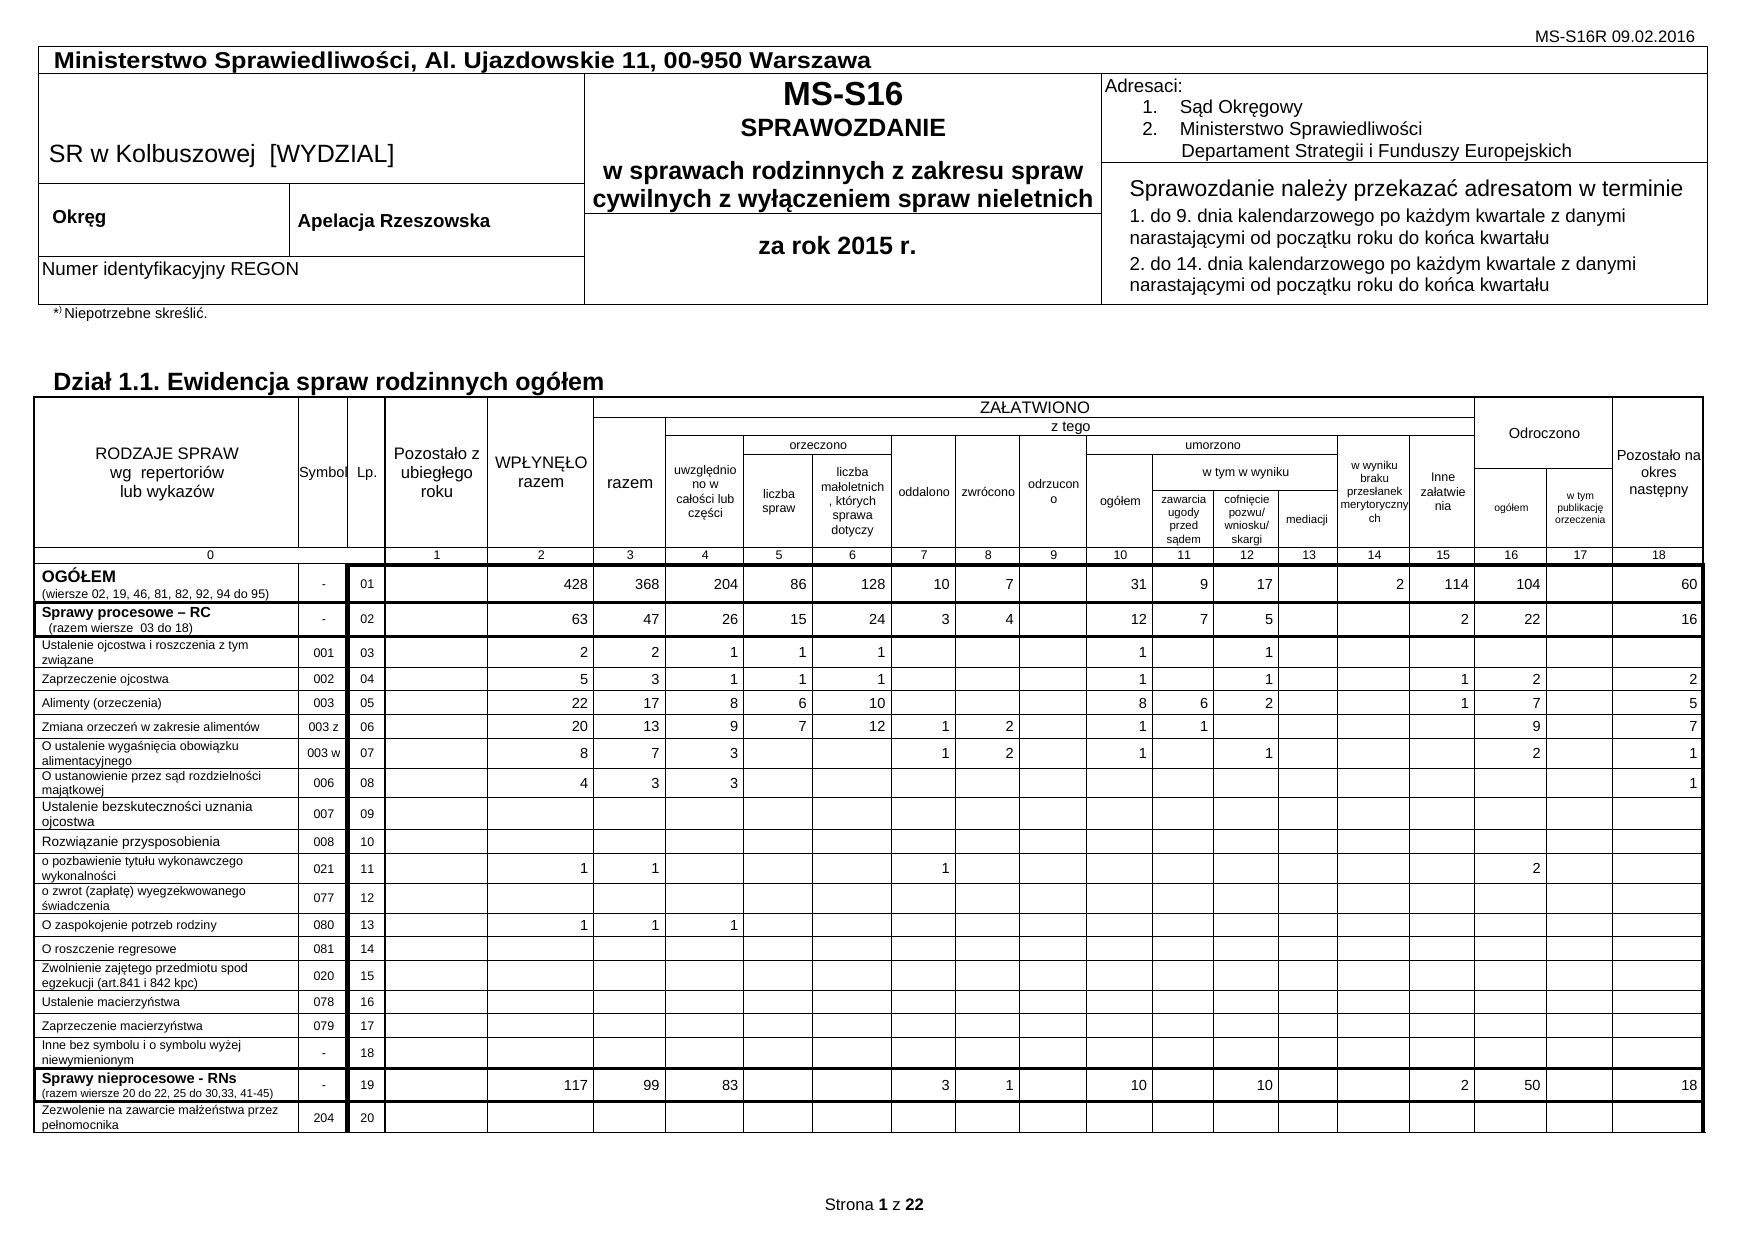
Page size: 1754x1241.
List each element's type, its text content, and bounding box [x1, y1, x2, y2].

table_cell [1020, 715, 1086, 738]
table_cell [956, 961, 1019, 990]
table_cell [1613, 961, 1701, 990]
table_cell MS-S16 SPRAWOZDANIE w sprawach rodzinnych z zakresu spraw cywilnych z wyłączeniem spraw nieletnich [585, 74, 1101, 213]
table_cell [1153, 769, 1213, 797]
table_cell [813, 1070, 891, 1100]
table_cell Sprawozdanie należy przekazać adresatom w terminie 1. do 9. dnia kalendarzowego po każdym kwartale z danymi narastającymi od początku roku do końca kwartału 2. do 14. dnia kalendarzowego po każdym kwartale z danymi narastającymi od początku roku do końca kwartału [1102, 163, 1707, 303]
subtitle Dział 1.1. Ewidencja spraw rodzinnych ogółem [53, 367, 1695, 396]
table_cell [1338, 854, 1409, 883]
table_cell [892, 830, 955, 853]
table_cell [892, 691, 955, 714]
table_cell [1279, 854, 1337, 883]
table_cell [1410, 638, 1474, 667]
table_cell [1020, 961, 1086, 990]
table_cell 1 [1087, 739, 1152, 767]
table_cell [1153, 739, 1213, 767]
table_cell [956, 668, 1019, 690]
table_cell 99 [594, 1070, 665, 1100]
table_cell 08 [350, 769, 384, 797]
table_cell [594, 1103, 665, 1132]
table_cell o pozbawienie tytułu wykonawczego wykonalności [35, 854, 298, 883]
table_cell 2 [1475, 854, 1546, 883]
table_cell 7 [1613, 715, 1701, 738]
table_cell [1410, 1014, 1474, 1037]
table_cell O zaspokojenie potrzeb rodziny [35, 914, 298, 936]
table_cell 06 [350, 715, 384, 738]
table_cell [1279, 937, 1337, 960]
table_cell SR w Kolbuszowej [WYDZIAL] [39, 74, 584, 183]
table_cell [1338, 937, 1409, 960]
table_cell w wyniku braku przesłanek merytorycznych [1338, 436, 1409, 547]
table_cell Inne załatwienia [1410, 436, 1474, 547]
table_cell [1547, 1070, 1612, 1100]
table_cell [386, 854, 487, 883]
table_cell [956, 914, 1019, 936]
table_cell [1338, 961, 1409, 990]
table_cell ogółem [1087, 455, 1152, 547]
table_cell [813, 830, 891, 853]
table_cell 1 [1214, 668, 1278, 690]
table_cell [1020, 1038, 1086, 1067]
table_cell 1 [956, 1070, 1019, 1100]
table_cell O ustanowienie przez sąd rozdzielności majątkowej [35, 769, 298, 797]
table_cell [386, 1014, 487, 1037]
table_cell [1087, 854, 1152, 883]
table_cell 1 [1087, 715, 1152, 738]
table_cell 007 [299, 798, 345, 829]
table_cell [1338, 991, 1409, 1013]
table_cell uwzględniono w całości lub części [666, 436, 743, 547]
table_cell [1087, 961, 1152, 990]
table_cell [1087, 914, 1152, 936]
table_cell 10 [1087, 548, 1152, 562]
table_cell [386, 914, 487, 936]
table_cell [1338, 1014, 1409, 1037]
table_cell [1020, 991, 1086, 1013]
table_cell [1410, 991, 1474, 1013]
table_cell [1087, 769, 1152, 797]
table_cell [1087, 991, 1152, 1013]
table_cell 2 [1613, 668, 1701, 690]
table_cell [956, 854, 1019, 883]
table_cell [1087, 1103, 1152, 1132]
table_cell [1214, 1014, 1278, 1037]
table_cell [956, 991, 1019, 1013]
table_cell - [299, 604, 345, 635]
table_cell [594, 991, 665, 1013]
table_cell [1338, 691, 1409, 714]
table_cell [892, 1014, 955, 1037]
table_cell [1547, 668, 1612, 690]
table_cell [1020, 638, 1086, 667]
table_cell 104 [1475, 567, 1546, 601]
table_cell [1214, 884, 1278, 913]
table_cell [386, 567, 487, 601]
table_cell [1279, 961, 1337, 990]
table_cell 18 [1613, 548, 1702, 562]
table_cell zawarcia ugody przed sądem [1153, 491, 1213, 547]
table_cell 6 [1153, 691, 1213, 714]
table_cell 4 [666, 548, 743, 562]
table_cell 9 [1475, 715, 1546, 738]
table_cell [1153, 854, 1213, 883]
table_cell OGÓŁEM (wiersze 02, 19, 46, 81, 82, 92, 94 do 95) [35, 564, 298, 601]
table_cell - [299, 1070, 345, 1100]
table_cell 7 [1153, 604, 1213, 635]
table_cell [1338, 1103, 1409, 1132]
table_cell O roszczenie regresowe [35, 937, 298, 960]
table_cell 3 [594, 769, 665, 797]
table_cell Zwolnienie zajętego przedmiotu spod egzekucji (art.841 i 842 kpc) [35, 961, 298, 990]
table_cell 1 [1410, 691, 1474, 714]
table_cell [1214, 1103, 1278, 1132]
table_cell [666, 961, 743, 990]
table_cell [1214, 769, 1278, 797]
table_cell 12 [1214, 548, 1278, 562]
table_cell 128 [813, 567, 891, 601]
table_cell [1153, 991, 1213, 1013]
table_cell 2 [1338, 567, 1409, 601]
table_cell 07 [350, 739, 384, 767]
table_cell 2 [1475, 739, 1546, 767]
table_cell [386, 604, 487, 635]
table_cell ogółem [1475, 469, 1546, 547]
table_cell [1214, 937, 1278, 960]
table_cell 14 [1338, 548, 1409, 562]
table_cell Rozwiązanie przysposobienia [35, 830, 298, 853]
table_cell 3 [892, 604, 955, 635]
table_cell [1613, 798, 1701, 829]
table_cell [1153, 668, 1213, 690]
table_cell [1475, 914, 1546, 936]
table_cell 2 [594, 638, 665, 667]
table_cell [1547, 1038, 1612, 1067]
table_cell [892, 769, 955, 797]
table_cell [1338, 830, 1409, 853]
table_cell 18 [350, 1038, 384, 1067]
table_cell [1475, 638, 1546, 667]
table_cell [1547, 884, 1612, 913]
table_cell 86 [744, 567, 812, 601]
table_cell [744, 884, 812, 913]
table_cell [666, 1103, 743, 1132]
table_cell 2 [1410, 604, 1474, 635]
table_cell [1153, 937, 1213, 960]
table_cell 1 [892, 854, 955, 883]
table_cell [1279, 914, 1337, 936]
table_cell 4 [488, 769, 593, 797]
table_cell [744, 991, 812, 1013]
table_cell [594, 830, 665, 853]
table_cell 1 [1087, 638, 1152, 667]
table_cell [892, 1103, 955, 1132]
table_cell [1613, 884, 1701, 913]
table_cell [488, 798, 593, 829]
table_cell 117 [488, 1070, 593, 1100]
table_cell [666, 1038, 743, 1067]
table_cell 02 [350, 604, 384, 635]
table_cell [386, 769, 487, 797]
table_cell O ustalenie wygaśnięcia obowiązku alimentacyjnego [35, 739, 298, 767]
table_cell [585, 214, 1101, 303]
table_cell [1279, 1070, 1337, 1100]
table_cell 008 [299, 830, 345, 853]
table_cell 003 w [299, 739, 345, 767]
table_header ZAŁATWIONO [594, 398, 1474, 417]
table_cell 17 [594, 691, 665, 714]
table_cell Alimenty (orzeczenia) [35, 691, 298, 714]
table_cell [1087, 1014, 1152, 1037]
table_cell [1338, 884, 1409, 913]
table_cell 1 [1613, 769, 1701, 797]
table_cell 2 [1410, 1070, 1474, 1100]
table_cell Zezwolenie na zawarcie małżeństwa przez pełnomocnika [35, 1103, 298, 1132]
table_cell 1 [1613, 739, 1701, 767]
table_cell 31 [1087, 567, 1152, 601]
table_cell 006 [299, 769, 345, 797]
table_cell [1153, 1038, 1213, 1067]
table_cell [1279, 1038, 1337, 1067]
table_cell [1087, 884, 1152, 913]
table_cell [744, 1070, 812, 1100]
table_cell 7 [744, 715, 812, 738]
table_cell 080 [299, 914, 345, 936]
table_cell [1020, 604, 1086, 635]
table_cell Inne bez symbolu i o symbolu wyżej niewymienionym [35, 1038, 298, 1067]
table_cell [1547, 991, 1612, 1013]
table_cell [1613, 638, 1701, 667]
table_cell 17 [1547, 548, 1612, 562]
table_cell [488, 961, 593, 990]
table_cell 021 [299, 854, 345, 883]
table_cell [744, 914, 812, 936]
table_cell [1020, 937, 1086, 960]
table_cell [1547, 1014, 1612, 1037]
table_cell 17 [350, 1014, 384, 1037]
table_cell 04 [350, 668, 384, 690]
table_cell [1613, 991, 1701, 1013]
table_cell 63 [488, 604, 593, 635]
table_cell [1279, 638, 1337, 667]
table_cell [956, 1038, 1019, 1067]
table_cell 2 [1475, 668, 1546, 690]
table_cell [892, 991, 955, 1013]
table_cell [1279, 1014, 1337, 1037]
table_cell [1279, 691, 1337, 714]
table_cell [1547, 739, 1612, 767]
table_cell [1279, 830, 1337, 853]
table_cell [1279, 798, 1337, 829]
table_cell [1475, 937, 1546, 960]
table_cell 83 [666, 1070, 743, 1100]
table_cell 6 [813, 548, 891, 562]
table_cell 7 [594, 739, 665, 767]
table_cell 24 [813, 604, 891, 635]
table_cell [1613, 937, 1701, 960]
table_cell orzeczono [744, 436, 891, 454]
table_cell [1153, 798, 1213, 829]
table_cell 1 [666, 638, 743, 667]
table_cell 6 [744, 691, 812, 714]
table_cell [1547, 937, 1612, 960]
table_cell 1 [892, 715, 955, 738]
table_cell 10 [350, 830, 384, 853]
table_cell [892, 1038, 955, 1067]
table_cell 1 [813, 668, 891, 690]
table_cell [744, 937, 812, 960]
table_cell 2 [956, 739, 1019, 767]
table_cell [386, 937, 487, 960]
table_cell 1 [744, 668, 812, 690]
table_cell 5 [488, 668, 593, 690]
table_cell 13 [594, 715, 665, 738]
table_cell [1475, 769, 1546, 797]
table_cell [1338, 668, 1409, 690]
table_header Ministerstwo Sprawiedliwości, Al. Ujazdowskie 11, 00-950 Warszawa [39, 47, 1707, 73]
table_cell Sprawy nieprocesowe - RNs (razem wiersze 20 do 22, 25 do 30,33, 41-45) [36, 1070, 298, 1100]
table_cell Zaprzeczenie ojcostwa [35, 668, 298, 690]
table_cell 3 [594, 548, 665, 562]
table_cell [1547, 961, 1612, 990]
table_cell [1338, 715, 1409, 738]
table_cell 1 [1153, 715, 1213, 738]
table_cell 204 [299, 1103, 345, 1132]
table_cell [892, 961, 955, 990]
table_cell [666, 798, 743, 829]
table_cell [1020, 1014, 1086, 1037]
table_cell [1153, 884, 1213, 913]
table_cell [956, 638, 1019, 667]
table_cell 8 [1087, 691, 1152, 714]
table_cell Apelacja Rzeszowska [290, 184, 584, 256]
table_cell 081 [299, 937, 345, 960]
table_cell [386, 1038, 487, 1067]
table_cell [1020, 798, 1086, 829]
table_cell 16 [1475, 548, 1546, 562]
table_cell [1279, 991, 1337, 1013]
table_cell [956, 884, 1019, 913]
table_cell [1547, 715, 1612, 738]
table_cell 5 [1214, 604, 1278, 635]
table_header RODZAJE SPRAW wg repertoriów lub wykazów [35, 398, 298, 547]
table_cell [488, 830, 593, 853]
table_cell 3 [594, 668, 665, 690]
table_cell 18 [1613, 1070, 1701, 1100]
table_cell 002 [299, 668, 345, 690]
table_cell [666, 830, 743, 853]
table_cell 2 [956, 715, 1019, 738]
table_cell [666, 937, 743, 960]
table_cell [1475, 1103, 1546, 1132]
table_cell Numer identyfikacyjny REGON [39, 257, 584, 303]
table_cell [1020, 1103, 1086, 1132]
table_cell [1279, 769, 1337, 797]
table_cell 1 [594, 914, 665, 936]
table_cell [1279, 604, 1337, 635]
table_cell 1 [386, 548, 487, 562]
table_cell [813, 1103, 891, 1132]
table_cell [1410, 769, 1474, 797]
table_cell [1214, 715, 1278, 738]
table_cell [1214, 961, 1278, 990]
table_cell [386, 798, 487, 829]
table_cell [744, 739, 812, 767]
table_cell 3 [666, 739, 743, 767]
table_cell razem [594, 418, 665, 547]
table_cell [813, 937, 891, 960]
table_cell [813, 884, 891, 913]
table_cell [488, 937, 593, 960]
table_cell 1 [813, 638, 891, 667]
table_header Pozostało na okres następny [1613, 398, 1702, 547]
table_cell [594, 961, 665, 990]
table_cell [1020, 884, 1086, 913]
table_cell 5 [1613, 691, 1701, 714]
table_cell [1410, 739, 1474, 767]
table_cell 11 [1153, 548, 1213, 562]
table_cell [1547, 769, 1612, 797]
table_cell [1153, 1103, 1213, 1132]
table_cell 47 [594, 604, 665, 635]
table_cell 12 [813, 715, 891, 738]
table_cell [956, 691, 1019, 714]
table_cell [1547, 604, 1612, 635]
table_cell [1214, 798, 1278, 829]
table_cell [1020, 739, 1086, 767]
table_cell [1338, 604, 1409, 635]
table_cell [1153, 961, 1213, 990]
table_cell 114 [1410, 567, 1474, 601]
table_cell [488, 884, 593, 913]
table_cell [594, 798, 665, 829]
table_cell mediacji [1279, 491, 1337, 547]
table_cell [1475, 1038, 1546, 1067]
table_cell Zaprzeczenie macierzyństwa [35, 1014, 298, 1037]
table_cell [594, 937, 665, 960]
table_cell [744, 961, 812, 990]
table_cell [386, 668, 487, 690]
table_cell 19 [350, 1070, 384, 1100]
table_cell 2 [1214, 691, 1278, 714]
table_cell [1020, 691, 1086, 714]
table_cell [813, 854, 891, 883]
table_cell 14 [350, 937, 384, 960]
table_cell 204 [666, 567, 743, 601]
table_cell [1410, 1038, 1474, 1067]
table_cell [1214, 854, 1278, 883]
table_cell liczba małoletnich, których sprawa dotyczy [813, 455, 891, 547]
table_cell 8 [666, 691, 743, 714]
table_cell 60 [1613, 567, 1701, 601]
table_cell [1410, 937, 1474, 960]
table_cell 1 [488, 854, 593, 883]
table_cell 10 [1214, 1070, 1278, 1100]
table_cell [1547, 914, 1612, 936]
table_cell [1547, 1103, 1612, 1132]
table_cell [386, 715, 487, 738]
table_cell w tym publikację orzeczenia [1547, 469, 1612, 547]
text *) Niepotrzebne skreślić. [53, 305, 1695, 321]
table_cell 10 [892, 567, 955, 601]
table_cell [666, 854, 743, 883]
table_cell Ustalenie ojcostwa i roszczenia z tym związane [35, 638, 298, 667]
table_cell 26 [666, 604, 743, 635]
table_cell [386, 1070, 487, 1100]
table_header Lp. [348, 398, 384, 547]
table_cell 4 [956, 604, 1019, 635]
table_cell [1214, 1038, 1278, 1067]
table_cell [813, 991, 891, 1013]
table_cell [1153, 1070, 1213, 1100]
table_cell 15 [1410, 548, 1474, 562]
table_cell [892, 914, 955, 936]
table_cell 0 [35, 548, 384, 562]
table_cell [666, 1014, 743, 1037]
table_cell 078 [299, 991, 345, 1013]
table_cell [1475, 830, 1546, 853]
table_cell [1613, 914, 1701, 936]
table_cell [1475, 961, 1546, 990]
table_cell [1613, 1103, 1701, 1132]
table_cell [1020, 854, 1086, 883]
table_cell 8 [956, 548, 1019, 562]
table_cell [956, 798, 1019, 829]
table_cell [813, 961, 891, 990]
table_cell [1338, 638, 1409, 667]
table_cell 22 [1475, 604, 1546, 635]
table_cell [956, 769, 1019, 797]
table_cell 8 [488, 739, 593, 767]
table_cell [594, 1014, 665, 1037]
table_cell 1 [666, 668, 743, 690]
table_cell [813, 1014, 891, 1037]
table_cell [1547, 567, 1612, 601]
table_cell 12 [350, 884, 384, 913]
table_cell [1475, 884, 1546, 913]
table_cell 079 [299, 1014, 345, 1037]
table_cell [1338, 739, 1409, 767]
table_cell 2 [488, 638, 593, 667]
table_cell 1 [1410, 668, 1474, 690]
table_cell [956, 937, 1019, 960]
table_cell [956, 830, 1019, 853]
table_cell 020 [299, 961, 345, 990]
table_cell [1153, 830, 1213, 853]
table_cell [744, 1103, 812, 1132]
table_cell 10 [813, 691, 891, 714]
table_cell [386, 638, 487, 667]
table_cell 17 [1214, 567, 1278, 601]
table_cell 368 [594, 567, 665, 601]
table_cell Okręg [39, 184, 289, 256]
table_cell [488, 991, 593, 1013]
table_cell 077 [299, 884, 345, 913]
table_cell 05 [350, 691, 384, 714]
table_cell [1338, 798, 1409, 829]
table_cell 1 [892, 739, 955, 767]
table_cell 16 [1613, 604, 1701, 635]
table_cell [1153, 1014, 1213, 1037]
table_cell [956, 1103, 1019, 1132]
table_cell [1087, 1038, 1152, 1067]
table_cell [1279, 715, 1337, 738]
table_cell [386, 884, 487, 913]
table_header Odroczono [1475, 398, 1612, 468]
table_cell 1 [1087, 668, 1152, 690]
table_cell Zmiana orzeczeń w zakresie alimentów [35, 715, 298, 738]
table_cell [813, 914, 891, 936]
table_cell 1 [1214, 739, 1278, 767]
table_cell 001 [299, 638, 345, 667]
table_cell [1338, 1070, 1409, 1100]
table_header Pozostało z ubiegłego roku [386, 398, 487, 547]
table_cell zwrócono [956, 436, 1019, 547]
table_cell 1 [488, 914, 593, 936]
table_cell [594, 1038, 665, 1067]
table_cell 15 [350, 961, 384, 990]
table_cell umorzono [1087, 436, 1337, 454]
table_cell 20 [488, 715, 593, 738]
table_cell 003 z [299, 715, 345, 738]
table_cell [1338, 1038, 1409, 1067]
table_cell 50 [1475, 1070, 1546, 1100]
table_cell [1279, 668, 1337, 690]
table_cell [666, 884, 743, 913]
table_cell 13 [350, 914, 384, 936]
table_cell [1475, 991, 1546, 1013]
table_cell 1 [744, 638, 812, 667]
table_cell liczba spraw [744, 455, 812, 547]
table_cell 20 [350, 1103, 384, 1132]
table_cell [1410, 715, 1474, 738]
table_cell 5 [744, 548, 812, 562]
table_cell [1020, 830, 1086, 853]
table_cell [1410, 961, 1474, 990]
table_cell [1547, 638, 1612, 667]
table_cell [386, 739, 487, 767]
table_cell 01 [350, 567, 384, 601]
table_cell - [299, 564, 345, 601]
table_cell [1279, 1103, 1337, 1132]
table_cell [1613, 854, 1701, 883]
table_cell [1338, 769, 1409, 797]
table_cell 16 [350, 991, 384, 1013]
table_cell o zwrot (zapłatę) wyegzekwowanego świadczenia [35, 884, 298, 913]
table_cell [1547, 854, 1612, 883]
table_cell 3 [892, 1070, 955, 1100]
table_cell [1020, 769, 1086, 797]
table_cell [594, 884, 665, 913]
table_cell 13 [1279, 548, 1337, 562]
table_cell 11 [350, 854, 384, 883]
table_cell [1020, 668, 1086, 690]
table_cell 03 [350, 638, 384, 667]
table_cell w tym w wyniku [1153, 455, 1337, 490]
table_cell 7 [1475, 691, 1546, 714]
table_cell [744, 854, 812, 883]
table_cell [1475, 1014, 1546, 1037]
table_cell 9 [1020, 548, 1086, 562]
table_cell 1 [594, 854, 665, 883]
table_cell [1475, 798, 1546, 829]
table_cell [488, 1038, 593, 1067]
table_cell 3 [666, 769, 743, 797]
table_cell [1214, 991, 1278, 1013]
table_cell [892, 668, 955, 690]
table_cell 15 [744, 604, 812, 635]
table_cell [1410, 854, 1474, 883]
table_cell [813, 798, 891, 829]
table_cell 9 [666, 715, 743, 738]
table_cell [386, 961, 487, 990]
table_cell Sprawy procesowe – RC (razem wiersze 03 do 18) [36, 604, 298, 635]
table_cell [1547, 830, 1612, 853]
table_cell [1613, 1038, 1701, 1067]
table_cell [892, 638, 955, 667]
table_cell [1279, 739, 1337, 767]
table_cell [386, 691, 487, 714]
table_cell 7 [956, 567, 1019, 601]
table_cell [1613, 830, 1701, 853]
table_cell [488, 1103, 593, 1132]
table_cell [892, 937, 955, 960]
table_cell [1153, 638, 1213, 667]
table_header Symbol [299, 398, 347, 547]
table_cell [892, 884, 955, 913]
table_cell [892, 798, 955, 829]
table_cell Ustalenie macierzyństwa [35, 991, 298, 1013]
table_cell [1410, 884, 1474, 913]
table_cell 2 [488, 548, 593, 562]
table_cell [744, 798, 812, 829]
table_cell [813, 1038, 891, 1067]
table_cell [1613, 1014, 1701, 1037]
table_cell 22 [488, 691, 593, 714]
table_cell [1410, 1103, 1474, 1132]
table_cell 9 [1153, 567, 1213, 601]
table_cell [1020, 1070, 1086, 1100]
table_cell [386, 991, 487, 1013]
table_cell Ustalenie bezskuteczności uznania ojcostwa [35, 798, 298, 829]
table_cell Adresaci: Sąd Okręgowy Ministerstwo Sprawiedliwości Departament Strategii i Funduszy Europejskich [1102, 74, 1707, 162]
table_cell [1087, 798, 1152, 829]
table_cell 09 [350, 798, 384, 829]
table_cell cofnięcie pozwu/ wniosku/ skargi [1214, 491, 1278, 547]
table_cell 003 [299, 691, 345, 714]
table_cell [813, 769, 891, 797]
table_cell [1214, 830, 1278, 853]
table_cell [813, 739, 891, 767]
table_cell [386, 830, 487, 853]
table_cell [666, 991, 743, 1013]
table_cell [1547, 691, 1612, 714]
table_cell [1214, 914, 1278, 936]
table_cell [1087, 830, 1152, 853]
table_cell 428 [488, 567, 593, 601]
table_cell z tego [666, 418, 1474, 435]
table_cell [1020, 567, 1086, 601]
table_cell 10 [1087, 1070, 1152, 1100]
table_cell 12 [1087, 604, 1152, 635]
table_cell [1410, 914, 1474, 936]
table_cell [1087, 937, 1152, 960]
table_cell [488, 1014, 593, 1037]
table_cell 1 [1214, 638, 1278, 667]
table_cell [1279, 567, 1337, 601]
table_cell [744, 830, 812, 853]
table_cell [1547, 798, 1612, 829]
table_cell [1410, 830, 1474, 853]
table_cell [956, 1014, 1019, 1037]
table_cell [1279, 884, 1337, 913]
table_cell [1153, 914, 1213, 936]
table_cell 1 [666, 914, 743, 936]
table_header WPŁYNĘŁO razem [488, 398, 593, 547]
table_cell [1020, 914, 1086, 936]
table_cell [386, 1103, 487, 1132]
table_cell [744, 769, 812, 797]
table_cell [744, 1038, 812, 1067]
table_cell [1338, 914, 1409, 936]
table_cell oddalono [892, 436, 955, 547]
table_cell - [299, 1038, 345, 1067]
table_cell [1410, 798, 1474, 829]
table_cell 7 [892, 548, 955, 562]
table_cell [744, 1014, 812, 1037]
table_cell odrzucono [1020, 436, 1086, 547]
